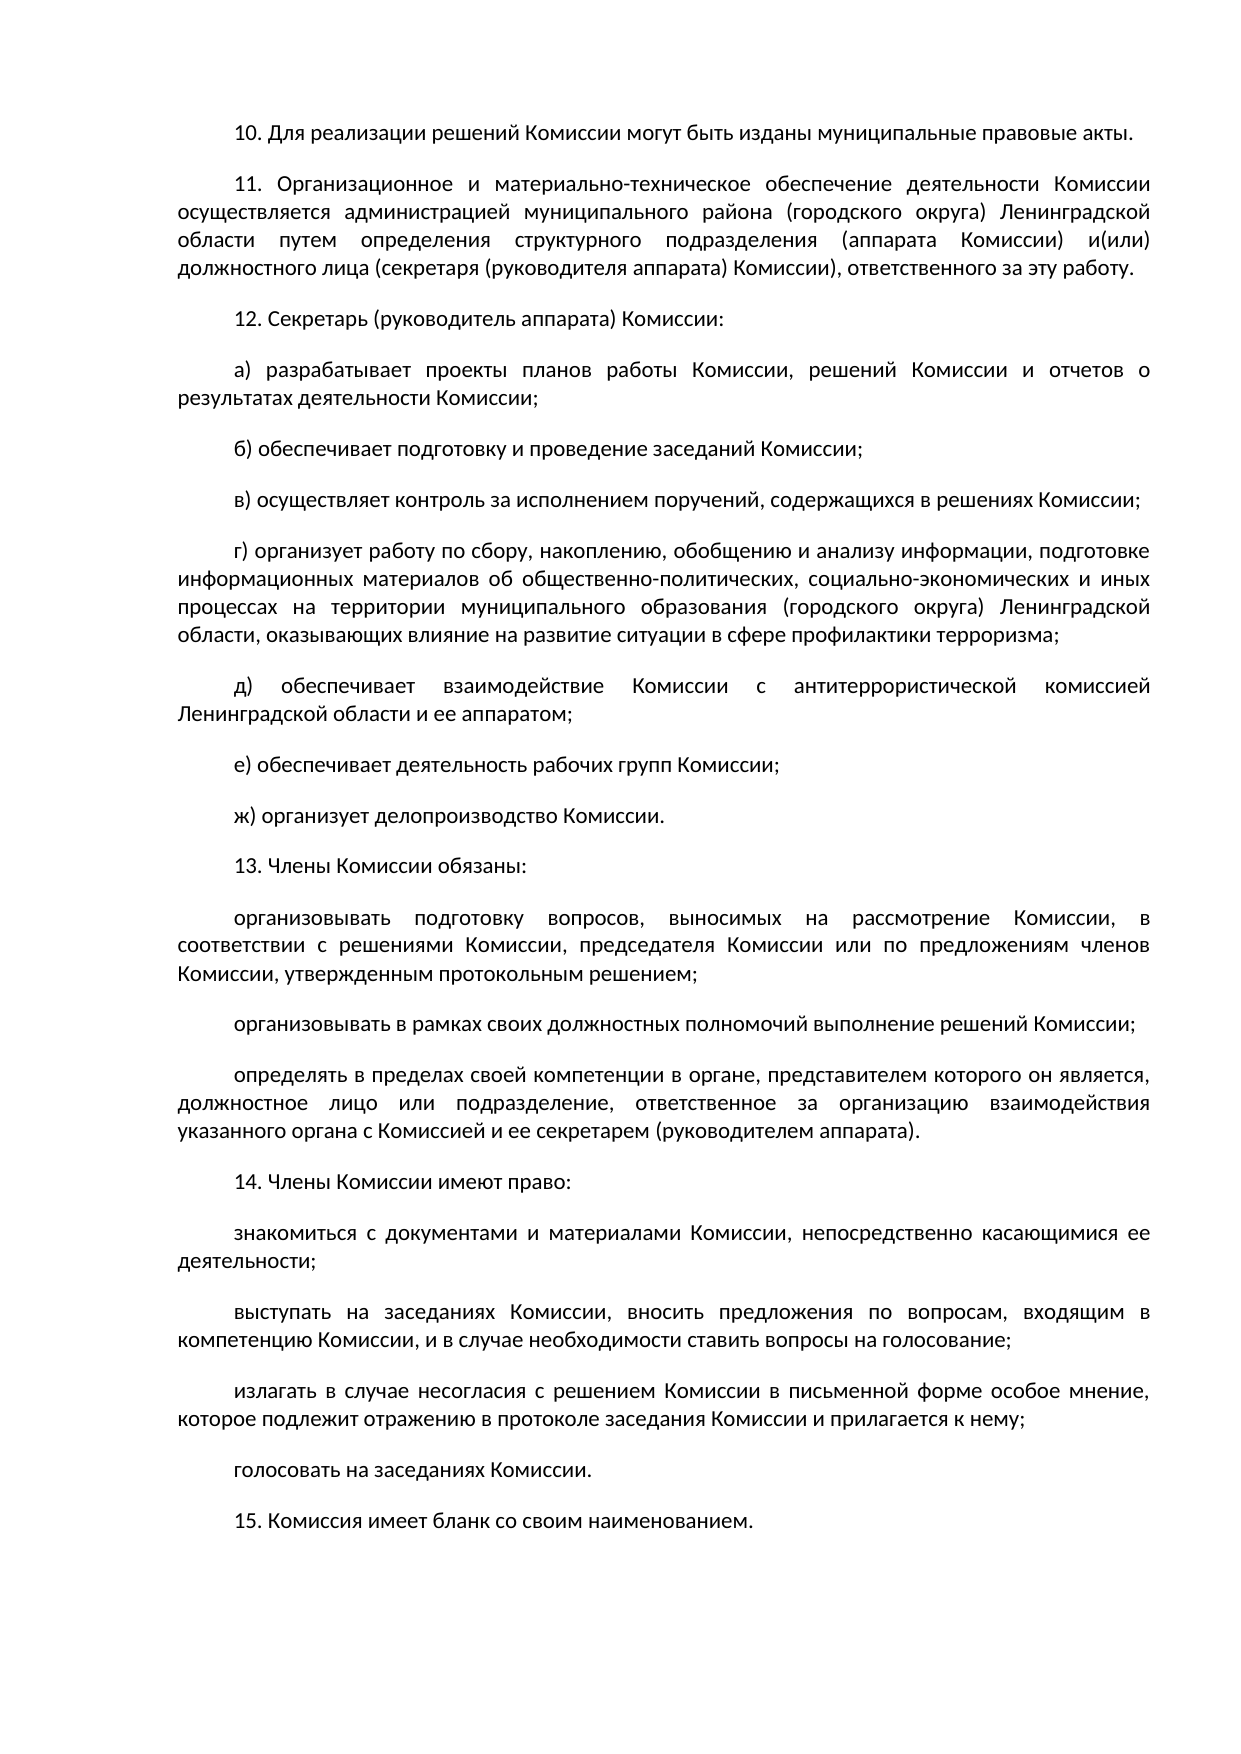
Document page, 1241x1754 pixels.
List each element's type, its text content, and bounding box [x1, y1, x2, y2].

text б) обеспечивает подготовку и проведение заседаний Комиссии; [177, 434, 1152, 462]
text определять в пределах своей компетенции в органе, представителем которого он является, должностное лицо или подразделение, ответственное за организацию взаимодействия указанного органа с Комиссией и ее секретарем (руководителем аппарата). [177, 1061, 1152, 1144]
text голосовать на заседаниях Комиссии. [177, 1455, 1152, 1483]
text г) организует работу по сбору, накоплению, обобщению и анализу информации, подготовке информационных материалов об общественно-политических, социально-экономических и иных процессах на территории муниципального образования (городского округа) Ленинградской области, оказывающих влияние на развитие ситуации в сфере профилактики терроризма; [177, 536, 1152, 648]
text 13. Члены Комиссии обязаны: [177, 852, 1152, 880]
text организовывать подготовку вопросов, выносимых на рассмотрение Комиссии, в соответствии с решениями Комиссии, председателя Комиссии или по предложениям членов Комиссии, утвержденным протокольным решением; [177, 903, 1152, 987]
text организовывать в рамках своих должностных полномочий выполнение решений Комиссии; [177, 1009, 1152, 1038]
text е) обеспечивает деятельность рабочих групп Комиссии; [177, 750, 1152, 778]
text 11. Организационное и материально-техническое обеспечение деятельности Комиссии осуществляется администрацией муниципального района (городского округа) Ленинградской области путем определения структурного подразделения (аппарата Комиссии) и(или) должностного лица (секретаря (руководителя аппарата) Комиссии), ответственного за эту работу. [177, 169, 1152, 281]
text 15. Комиссия имеет бланк со своим наименованием. [177, 1506, 1152, 1534]
text излагать в случае несогласия с решением Комиссии в письменной форме особое мнение, которое подлежит отражению в протоколе заседания Комиссии и прилагается к нему; [177, 1376, 1152, 1432]
text 10. Для реализации решений Комиссии могут быть изданы муниципальные правовые акты. [177, 118, 1152, 146]
text 14. Члены Комиссии имеют право: [177, 1167, 1152, 1196]
text знакомиться с документами и материалами Комиссии, непосредственно касающимися ее деятельности; [177, 1218, 1152, 1274]
text д) обеспечивает взаимодействие Комиссии с антитеррористической комиссией Ленинградской области и ее аппаратом; [177, 671, 1152, 727]
text 12. Секретарь (руководитель аппарата) Комиссии: [177, 304, 1152, 332]
text ж) организует делопроизводство Комиссии. [177, 801, 1152, 829]
text выступать на заседаниях Комиссии, вносить предложения по вопросам, входящим в компетенцию Комиссии, и в случае необходимости ставить вопросы на голосование; [177, 1297, 1152, 1353]
text а) разрабатывает проекты планов работы Комиссии, решений Комиссии и отчетов о результатах деятельности Комиссии; [177, 355, 1152, 411]
text в) осуществляет контроль за исполнением поручений, содержащихся в решениях Комиссии; [177, 485, 1152, 513]
